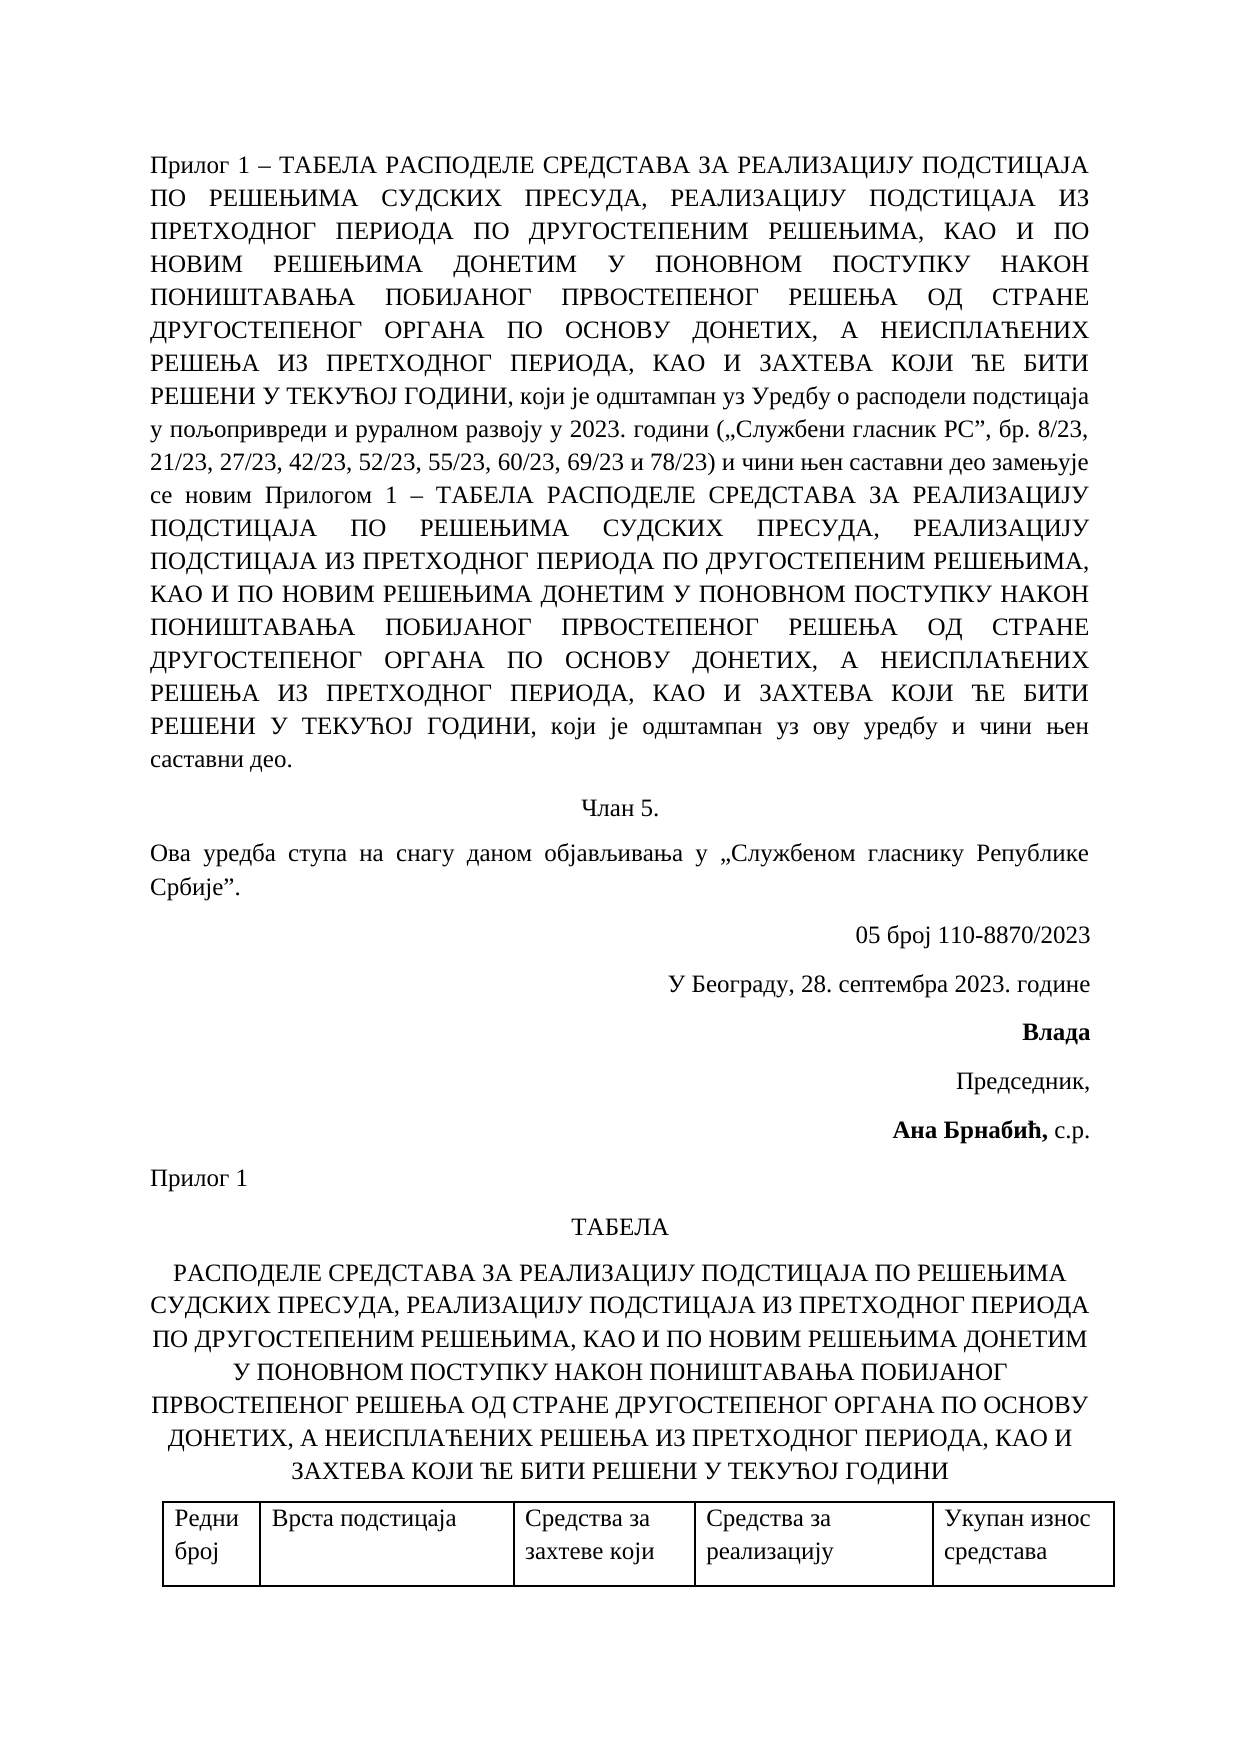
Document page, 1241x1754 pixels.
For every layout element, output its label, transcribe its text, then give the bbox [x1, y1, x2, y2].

text Председник, [150, 1066, 1090, 1095]
text Ова уредба ступа на снагу даном објављивања у „Службеном гласнику Републике Србије”. [150, 838, 1090, 900]
table_header Редни број [164, 1503, 259, 1584]
text РАСПОДЕЛЕ СРЕДСТАВА ЗА РЕАЛИЗАЦИЈУ ПОДСТИЦАЈА ПО РЕШЕЊИМА СУДСКИХ ПРЕСУДА, РЕАЛИЗАЦИЈУ ПОДСТИЦАЈА ИЗ ПРЕТХОДНОГ ПЕРИОДА ПО ДРУГОСТЕПЕНИМ РЕШЕЊИМА, КАО И ПО НОВИМ РЕШЕЊИМА ДОНЕТИМ У ПОНОВНОМ ПОСТУПКУ НАКОН ПОНИШТАВАЊА ПОБИЈАНОГ ПРВОСТЕПЕНОГ РЕШЕЊА ОД СТРАНЕ ДРУГОСТЕПЕНОГ ОРГАНА ПО ОСНОВУ ДОНЕТИХ, А НЕИСПЛАЋЕНИХ РЕШЕЊА ИЗ ПРЕТХОДНОГ ПЕРИОДА, КАО И ЗАХТЕВА КОЈИ ЋЕ БИТИ РЕШЕНИ У ТЕКУЋОЈ ГОДИНИ [150, 1258, 1090, 1484]
text Члан 5. [150, 793, 1090, 822]
text ТАБЕЛА [150, 1212, 1090, 1241]
table_header Врста подстицаја [261, 1503, 513, 1584]
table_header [696, 1503, 932, 1584]
text Прилог 1 [150, 1163, 1090, 1192]
text У Београду, 28. септембра 2023. године [150, 969, 1090, 998]
text Влада [150, 1017, 1090, 1046]
text 05 број 110-8870/2023 [150, 920, 1090, 949]
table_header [934, 1503, 1113, 1584]
text Прилог 1 – ТАБЕЛА РАСПОДЕЛЕ СРЕДСТАВА ЗА РЕАЛИЗАЦИЈУ ПОДСТИЦАЈА ПО РЕШЕЊИМА СУДСКИХ ПРЕСУДА, РЕАЛИЗАЦИЈУ ПОДСТИЦАЈА ИЗ ПРЕТХОДНОГ ПЕРИОДА ПО ДРУГОСТЕПЕНИМ РЕШЕЊИМА, КАО И ПО НОВИМ РЕШЕЊИМА ДОНЕТИМ У ПОНОВНОМ ПОСТУПКУ НАКОН ПОНИШТАВАЊА ПОБИЈАНОГ ПРВОСТЕПЕНОГ РЕШЕЊА ОД СТРАНЕ ДРУГОСТЕПЕНОГ ОРГАНА ПО ОСНОВУ ДОНЕТИХ, А НЕИСПЛАЋЕНИХ РЕШЕЊА ИЗ ПРЕТХОДНОГ ПЕРИОДА, КАО И ЗАХТЕВА КОЈИ ЋЕ БИТИ РЕШЕНИ У ТЕКУЋОЈ ГОДИНИ, који је одштампан уз Уредбу о расподели подстицаја у пољопривреди и руралном развоју у 2023. години („Службени гласник РС”, бр. 8/23, 21/23, 27/23, 42/23, 52/23, 55/23, 60/23, 69/23 и 78/23) и чини њен саставни део замењује се новим Прилогом 1 – ТАБЕЛА РАСПОДЕЛЕ СРЕДСТАВА ЗА РЕАЛИЗАЦИЈУ ПОДСТИЦАЈА ПО РЕШЕЊИМА СУДСКИХ ПРЕСУДА, РЕАЛИЗАЦИЈУ ПОДСТИЦАЈА ИЗ ПРЕТХОДНОГ ПЕРИОДА ПО ДРУГОСТЕПЕНИМ РЕШЕЊИМА, КАО И ПО НОВИМ РЕШЕЊИМА ДОНЕТИМ У ПОНОВНОМ ПОСТУПКУ НАКОН ПОНИШТАВАЊА ПОБИЈАНОГ ПРВОСТЕПЕНОГ РЕШЕЊА ОД СТРАНЕ ДРУГОСТЕПЕНОГ ОРГАНА ПО ОСНОВУ ДОНЕТИХ, А НЕИСПЛАЋЕНИХ РЕШЕЊА ИЗ ПРЕТХОДНОГ ПЕРИОДА, КАО И ЗАХТЕВА КОЈИ ЋЕ БИТИ РЕШЕНИ У ТЕКУЋОЈ ГОДИНИ, који је одштампан уз ову уредбу и чини њен саставни део. [150, 150, 1090, 773]
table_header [515, 1503, 694, 1584]
text Ана Брнабић, с.р. [150, 1115, 1090, 1143]
